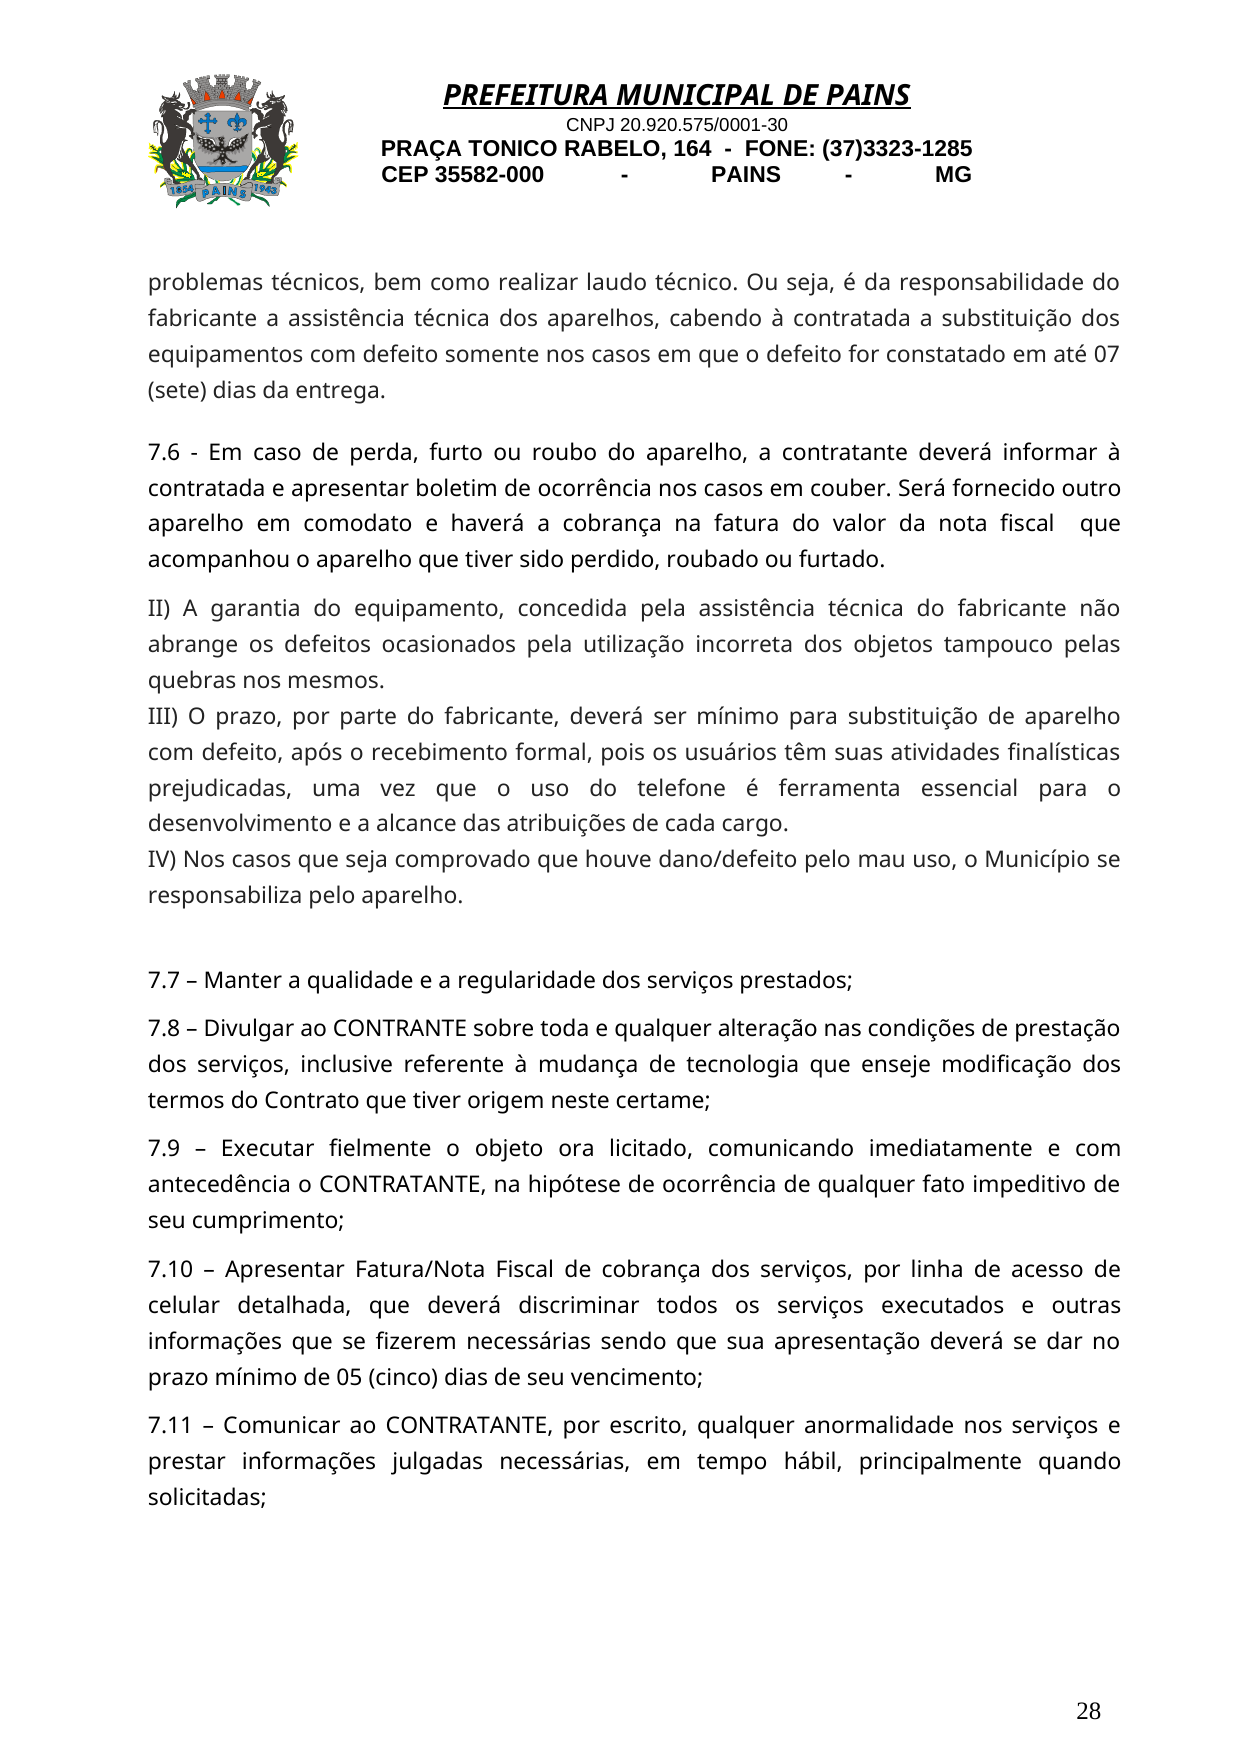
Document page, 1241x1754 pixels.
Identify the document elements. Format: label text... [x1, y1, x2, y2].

text 7.10 – Apresentar Fatura/Nota Fiscal de cobrança dos serviços, por linha de acesso de celular detalhada, que deverá discriminar todos os serviços executados e outras informações que se fizerem necessárias sendo que sua apresentação deverá se dar no prazo mínimo de 05 (cinco) dias de seu vencimento; [148, 1253, 1122, 1392]
text 7.6 - Em caso de perda, furto ou roubo do aparelho, a contratante deverá informar à contratada e apresentar boletim de ocorrência nos casos em couber. Será fornecido outro aparelho em comodato e haverá a cobrança na fatura do valor da nota fiscal que acompanhou o aparelho que tiver sido perdido, roubado ou furtado. [148, 436, 1122, 574]
text 7.7 – Manter a qualidade e a regularidade dos serviços prestados; [148, 964, 1122, 995]
text 7.9 – Executar fielmente o objeto ora licitado, comunicando imediatamente e com antecedência o CONTRATANTE, na hipótese de ocorrência de qualquer fato impeditivo de seu cumprimento; [148, 1132, 1122, 1236]
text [148, 266, 1122, 405]
text III) O prazo, por parte do fabricante, deverá ser mínimo para substituição de aparelho com defeito, após o recebimento formal, pois os usuários têm suas atividades finalísticas prejudicadas, uma vez que o uso do telefone é ferramenta essencial para o desenvolvimento e a alcance das atribuições de cada cargo. [148, 699, 1122, 839]
text 7.8 – Divulgar ao CONTRANTE sobre toda e qualquer alteração nas condições de prestação dos serviços, inclusive referente à mudança de tecnologia que enseje modificação dos termos do Contrato que tiver origem neste certame; [148, 1012, 1122, 1115]
text 7.11 – Comunicar ao CONTRATANTE, por escrito, qualquer anormalidade nos serviços e prestar informações julgadas necessárias, em tempo hábil, principalmente quando solicitadas; [148, 1409, 1122, 1512]
text IV) Nos casos que seja comprovado que houve dano/defeito pelo mau uso, o Município se responsabiliza pelo aparelho. [148, 843, 1122, 911]
text II) A garantia do equipamento, concedida pela assistência técnica do fabricante não abrange os defeitos ocasionados pela utilização incorreta dos objetos tampouco pelas quebras nos mesmos. [148, 592, 1122, 695]
